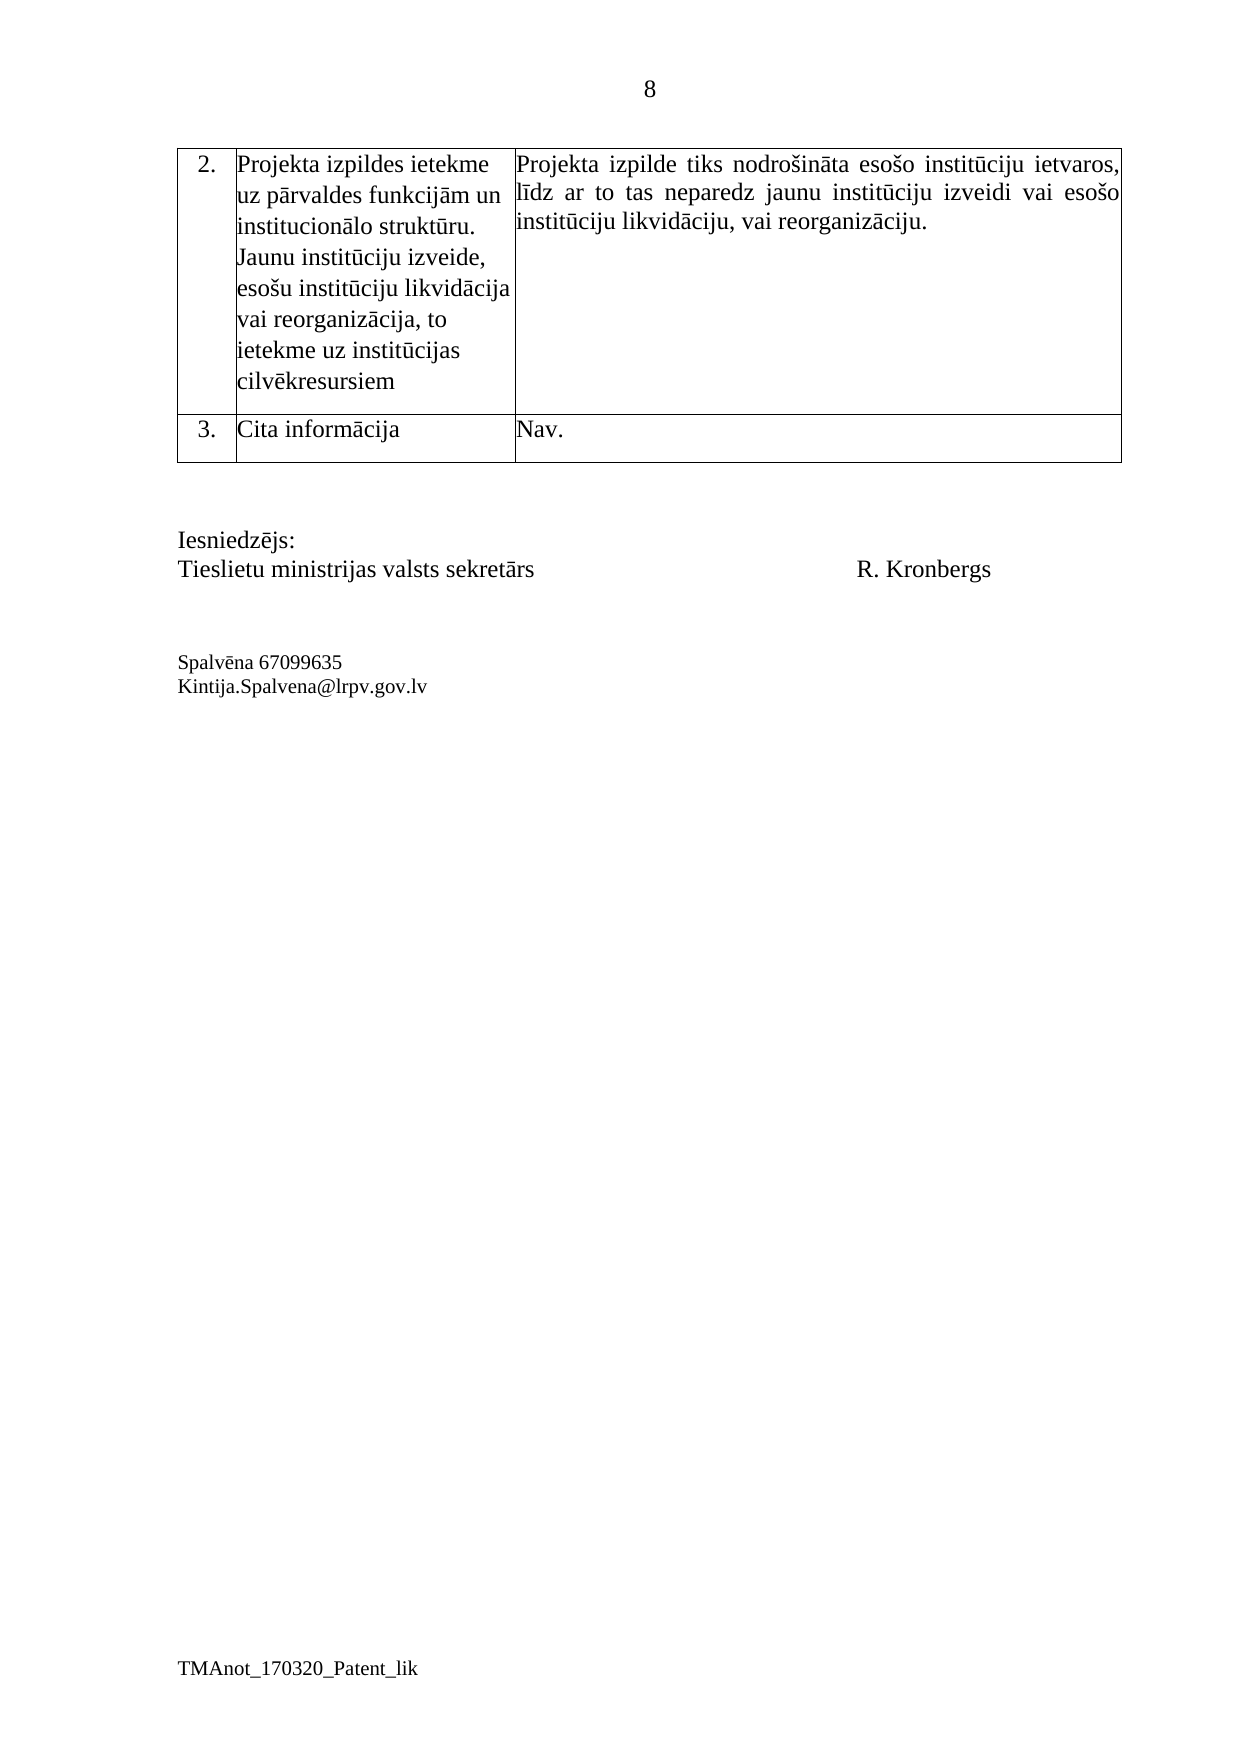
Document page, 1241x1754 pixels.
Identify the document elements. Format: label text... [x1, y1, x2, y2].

table_cell Cita informācija [237, 415, 515, 462]
table_cell Nav. [516, 415, 1121, 462]
text Iesniedzējs: [177, 525, 1122, 554]
table_cell Projekta izpilde tiks nodrošināta esošo institūciju ietvaros, līdz ar to tas neparedz jaunu institūciju izveidi vai esošo institūciju likvidāciju, vai reorganizāciju. [516, 149, 1121, 413]
text Kintija.Spalvena@lrpv.gov.lv [177, 674, 1122, 698]
text Tieslietu ministrijas valsts sekretārs R. Kronbergs [177, 554, 1122, 583]
table_cell 3. [178, 415, 236, 462]
text Spalvēna 67099635 [177, 650, 1122, 674]
table_cell Projekta izpildes ietekme uz pārvaldes funkcijām un institucionālo struktūru. Jaunu institūciju izveide, esošu institūciju likvidācija vai reorganizācija, to ietekme uz institūcijas cilvēkresursiem [237, 149, 515, 413]
table_cell 2. [178, 149, 236, 413]
